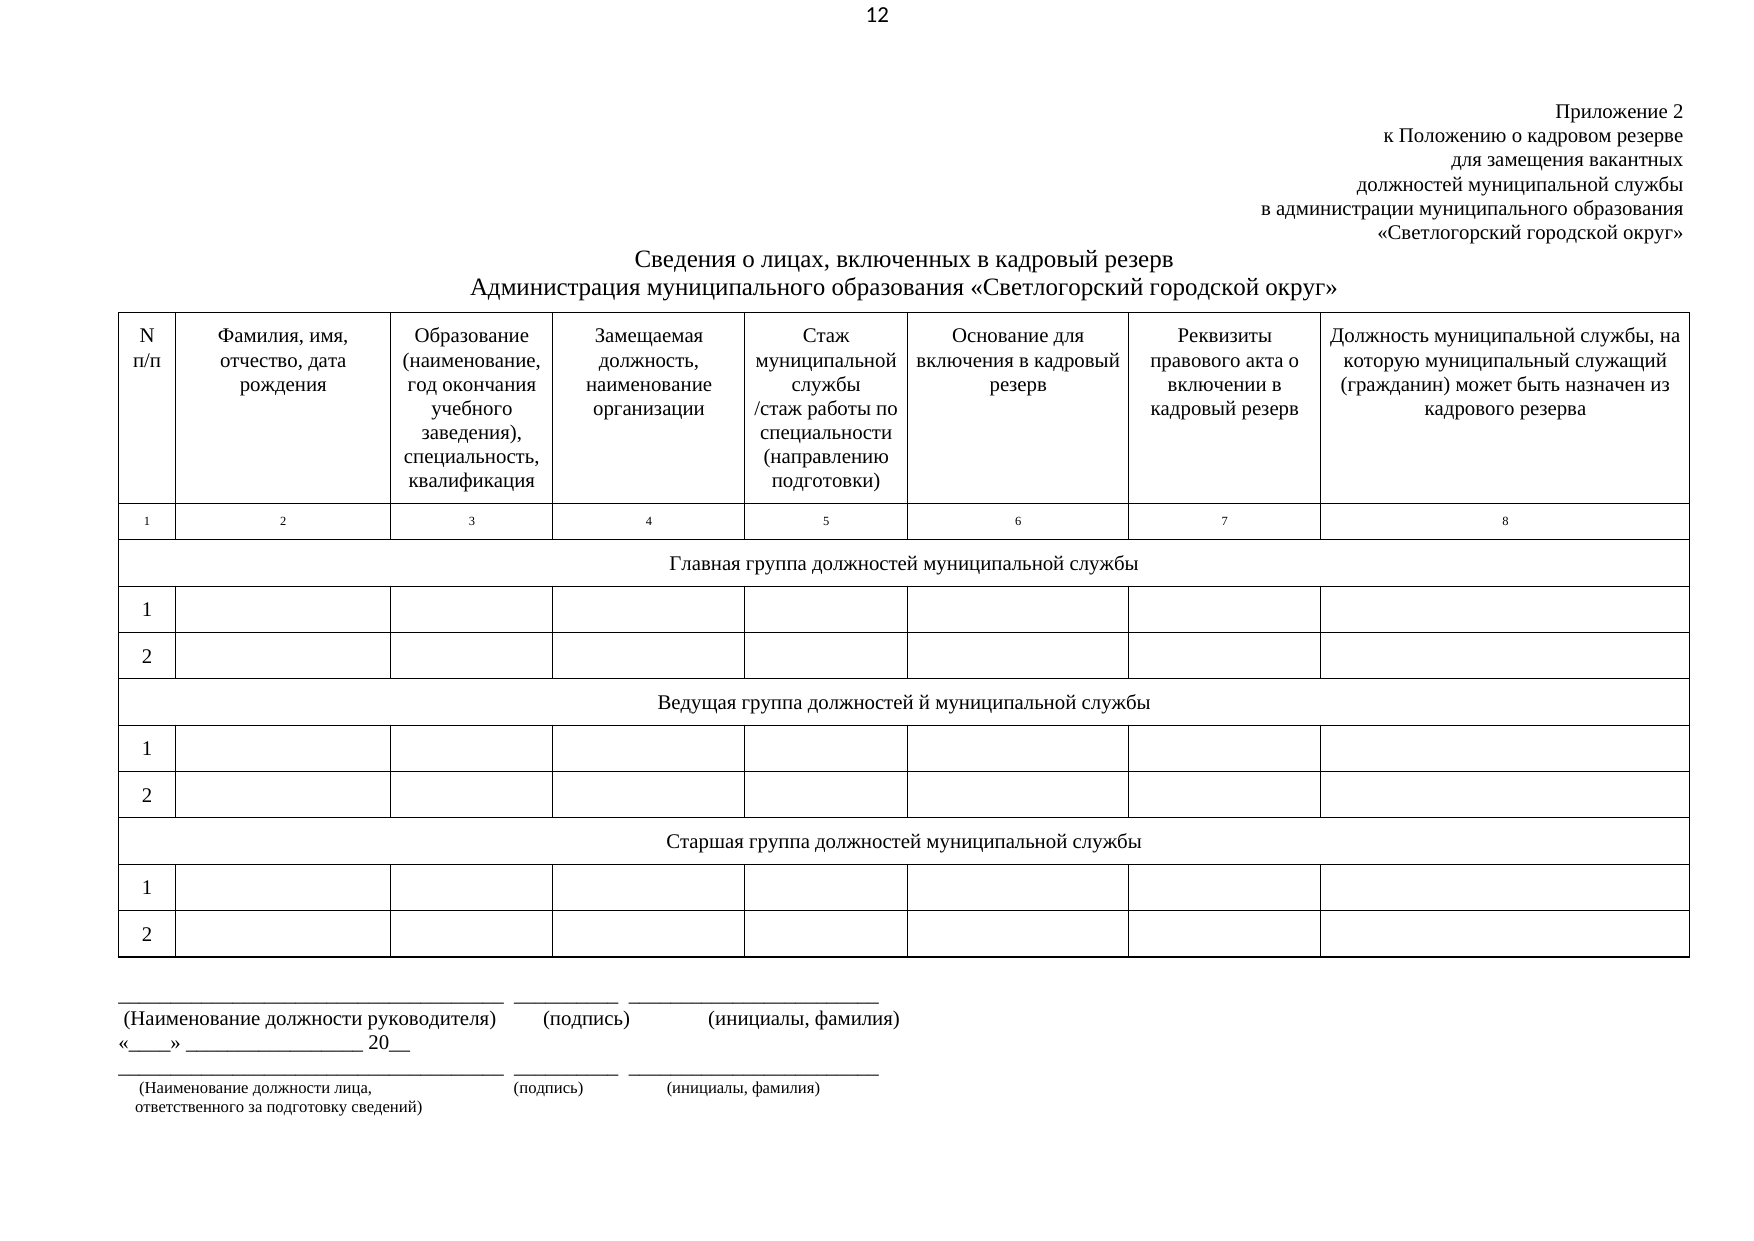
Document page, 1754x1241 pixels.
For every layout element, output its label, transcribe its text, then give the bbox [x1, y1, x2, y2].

table_cell [391, 633, 552, 678]
table_cell Ведущая группа должностей й муниципальной службы [119, 679, 1689, 724]
table_cell [553, 633, 744, 678]
table_cell [553, 911, 744, 956]
table_cell Фамилия, имя, отчество, дата рождения [176, 313, 390, 502]
table_cell [553, 587, 744, 632]
table_header Приложение 2 к Положению о кадровом резерве для замещения вакантных должностей муниципальной службы в администрации муниципального образования «Светлогорский городской округ» Сведения о лицах, включенных в кадровый резерв Администрация муниципального образования «Светлогорский городской округ» [118, 89, 1690, 312]
table_cell 2 [176, 504, 390, 539]
table_cell [391, 865, 552, 910]
table_cell [391, 772, 552, 817]
table_cell [1321, 587, 1689, 632]
table_cell [176, 772, 390, 817]
table_cell Реквизиты правового акта о включении в кадровый резерв [1129, 313, 1320, 502]
table_cell Должность муниципальной службы, на которую муниципальный служащий (гражданин) может быть назначен из кадрового резерва [1321, 313, 1689, 502]
table_cell [745, 911, 907, 956]
text (Наименование должности лица, (подпись) (инициалы, фамилия) [118, 1078, 1636, 1097]
table_cell [745, 865, 907, 910]
text _____________________________________ __________ ________________________ [118, 1054, 1636, 1078]
table_cell [908, 865, 1128, 910]
table_cell 1 [119, 865, 175, 910]
table_cell 1 [119, 587, 175, 632]
table_cell 3 [391, 504, 552, 539]
table_cell [391, 587, 552, 632]
table_cell [1321, 911, 1689, 956]
table_cell [553, 865, 744, 910]
table_cell [1129, 633, 1320, 678]
table_cell [553, 772, 744, 817]
table_cell [391, 911, 552, 956]
table_cell 2 [119, 911, 175, 956]
table_cell [1321, 865, 1689, 910]
table_cell [908, 633, 1128, 678]
text ответственного за подготовку сведений) [118, 1097, 1636, 1116]
table_cell [1129, 772, 1320, 817]
table_cell [1321, 633, 1689, 678]
table_cell Замещаемая должность, наименование организации [553, 313, 744, 502]
table_cell [1129, 911, 1320, 956]
table_cell 8 [1321, 504, 1689, 539]
table_cell [176, 911, 390, 956]
table_cell Основание для включения в кадровый резерв [908, 313, 1128, 502]
text (Наименование должности руководителя) (подпись) (инициалы, фамилия) [118, 1006, 1636, 1029]
table_cell [553, 726, 744, 771]
table_cell 1 [119, 504, 175, 539]
table_cell [1129, 587, 1320, 632]
table_cell [908, 587, 1128, 632]
table_cell [745, 633, 907, 678]
table_cell [1129, 726, 1320, 771]
table_cell [908, 772, 1128, 817]
table_cell [745, 587, 907, 632]
table_cell [1321, 772, 1689, 817]
table_cell Старшая группа должностей муниципальной службы [119, 818, 1689, 864]
table_cell 5 [745, 504, 907, 539]
table_cell [745, 726, 907, 771]
table_cell 2 [119, 633, 175, 678]
table_cell [176, 865, 390, 910]
text «____» _________________ 20__ [118, 1029, 1636, 1054]
table_cell Образование (наименование, год окончания учебного заведения), специальность, квалификация [391, 313, 552, 502]
table_cell Главная группа должностей муниципальной службы [119, 540, 1689, 586]
table_cell [176, 587, 390, 632]
table_cell [176, 726, 390, 771]
table_cell [391, 726, 552, 771]
table_cell 4 [553, 504, 744, 539]
table_cell [745, 772, 907, 817]
table_cell 1 [119, 726, 175, 771]
text _____________________________________ __________ ________________________ [118, 981, 1636, 1006]
table_cell [908, 911, 1128, 956]
table_cell [176, 633, 390, 678]
table_cell [1129, 865, 1320, 910]
table_cell [908, 726, 1128, 771]
table_cell [1321, 726, 1689, 771]
table_cell N п/п [119, 313, 175, 502]
table_cell 6 [908, 504, 1128, 539]
table_cell Стаж муниципальной службы /стаж работы по специальности (направлению подготовки) [745, 313, 907, 502]
table_cell 2 [119, 772, 175, 817]
table_cell 7 [1129, 504, 1320, 539]
